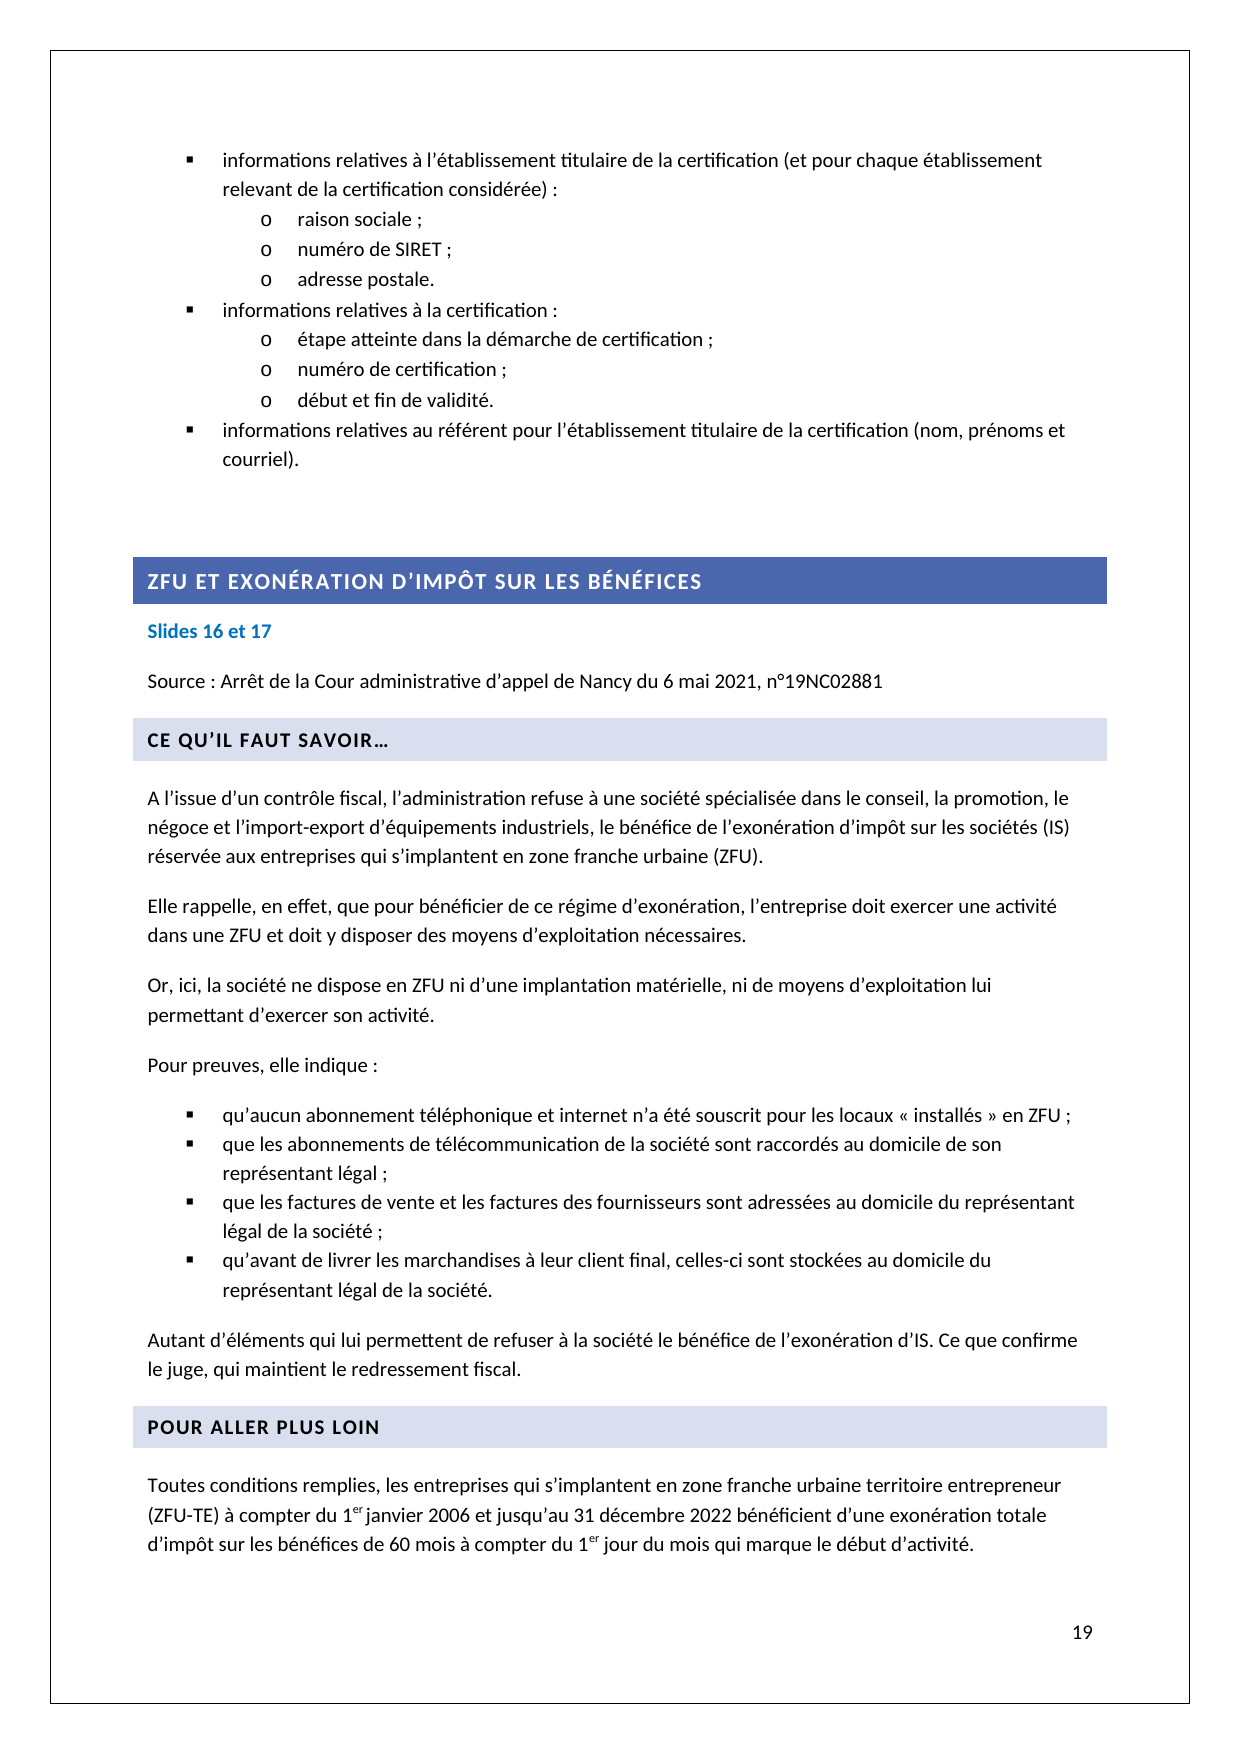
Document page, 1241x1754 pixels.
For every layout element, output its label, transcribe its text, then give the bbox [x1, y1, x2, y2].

list informations relatives à l’établissement titulaire de la certification (et pour chaque établissement relevant de la certification considérée) : [185, 147, 1093, 202]
subtitle ZFU et exonération d’impôt sur les bénéfices [139, 563, 1101, 598]
list que les abonnements de télécommunication de la société sont raccordés au domicile de son représentant légal ; [185, 1131, 1093, 1186]
list informations relatives au référent pour l’établissement titulaire de la certification (nom, prénoms et courriel). [185, 417, 1093, 472]
text A l’issue d’un contrôle fiscal, l’administration refuse à une société spécialisée dans le conseil, la promotion, le négoce et l’import-export d’équipements industriels, le bénéfice de l’exonération d’impôt sur les sociétés (IS) réservée aux entreprises qui s’implantent en zone franche urbaine (ZFU). [147, 785, 1093, 869]
text Source : Arrêt de la Cour administrative d’appel de Nancy du 6 mai 2021, n°19NC02881 [147, 668, 1093, 694]
list raison sociale ; [260, 206, 1093, 232]
list informations relatives à la certification : [185, 297, 1093, 322]
subtitle ce qu’il faut savoir… [139, 725, 1101, 754]
list étape atteinte dans la démarche de certification ; [260, 326, 1093, 353]
list début et fin de validité. [260, 387, 1093, 413]
subtitle POUR ALLER PLUS LOIN [139, 1412, 1101, 1442]
list numéro de certification ; [260, 357, 1093, 383]
text Pour preuves, elle indique : [147, 1052, 1093, 1077]
list adresse postale. [260, 267, 1093, 293]
text Autant d’éléments qui lui permettent de refuser à la société le bénéfice de l’exonération d’IS. Ce que confirme le juge, qui maintient le redressement fiscal. [147, 1327, 1093, 1381]
text Elle rappelle, en effet, que pour bénéficier de ce régime d’exonération, l’entreprise doit exercer une activité dans une ZFU et doit y disposer des moyens d’exploitation nécessaires. [147, 893, 1093, 948]
list numéro de SIRET ; [260, 236, 1093, 263]
text Toutes conditions remplies, les entreprises qui s’implantent en zone franche urbaine territoire entrepreneur (ZFU-TE) à compter du 1er janvier 2006 et jusqu’au 31 décembre 2022 bénéficient d’une exonération totale d’impôt sur les bénéfices de 60 mois à compter du 1er jour du mois qui marque le début d’activité. [147, 1473, 1093, 1556]
text Slides 16 et 17 [147, 618, 1093, 644]
text Or, ici, la société ne dispose en ZFU ni d’une implantation matérielle, ni de moyens d’exploitation lui permettant d’exercer son activité. [147, 973, 1093, 1027]
list qu’aucun abonnement téléphonique et internet n’a été souscrit pour les locaux « installés » en ZFU ; [185, 1102, 1093, 1127]
list que les factures de vente et les factures des fournisseurs sont adressées au domicile du représentant légal de la société ; [185, 1189, 1093, 1244]
list qu’avant de livrer les marchandises à leur client final, celles-ci sont stockées au domicile du représentant légal de la société. [185, 1248, 1093, 1302]
